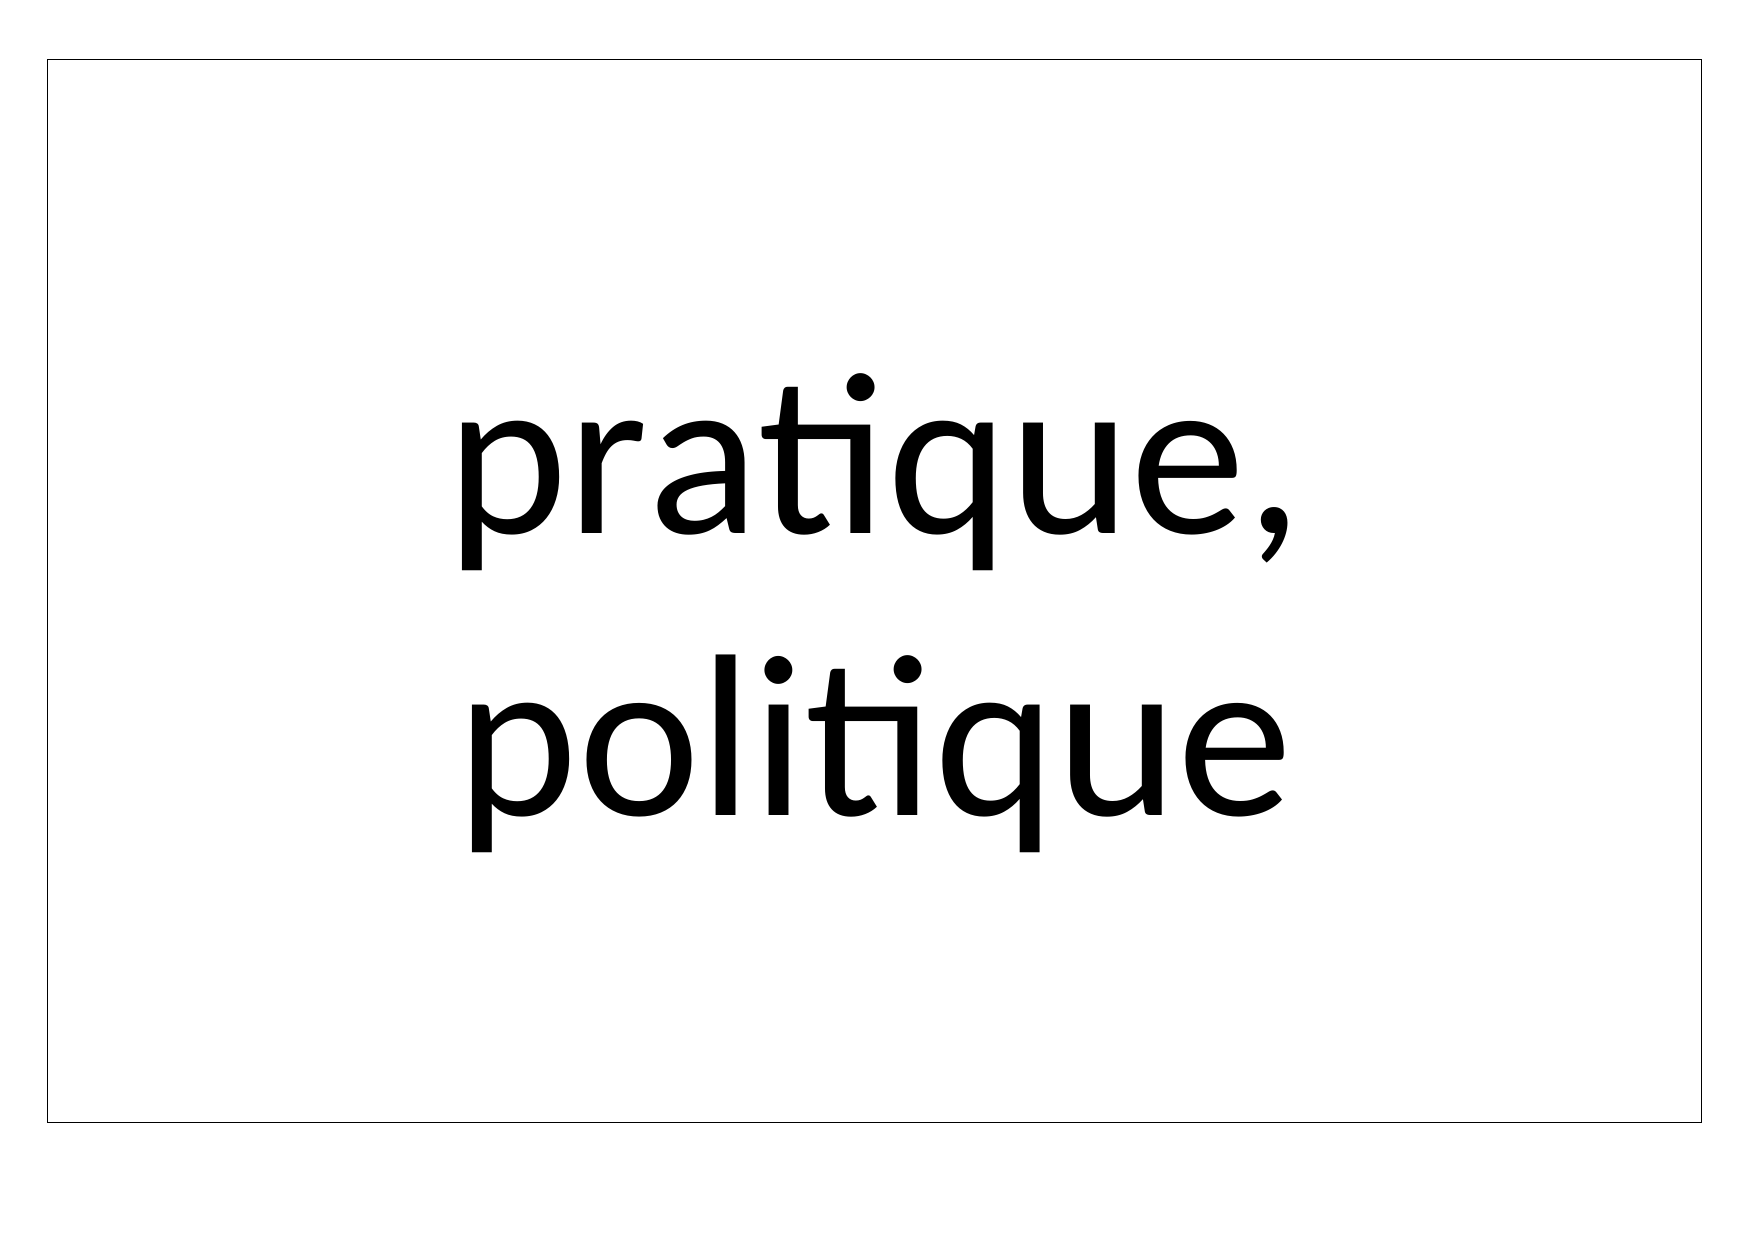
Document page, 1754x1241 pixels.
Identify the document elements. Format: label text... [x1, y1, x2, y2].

table_cell pratique, politique [48, 60, 1701, 1122]
